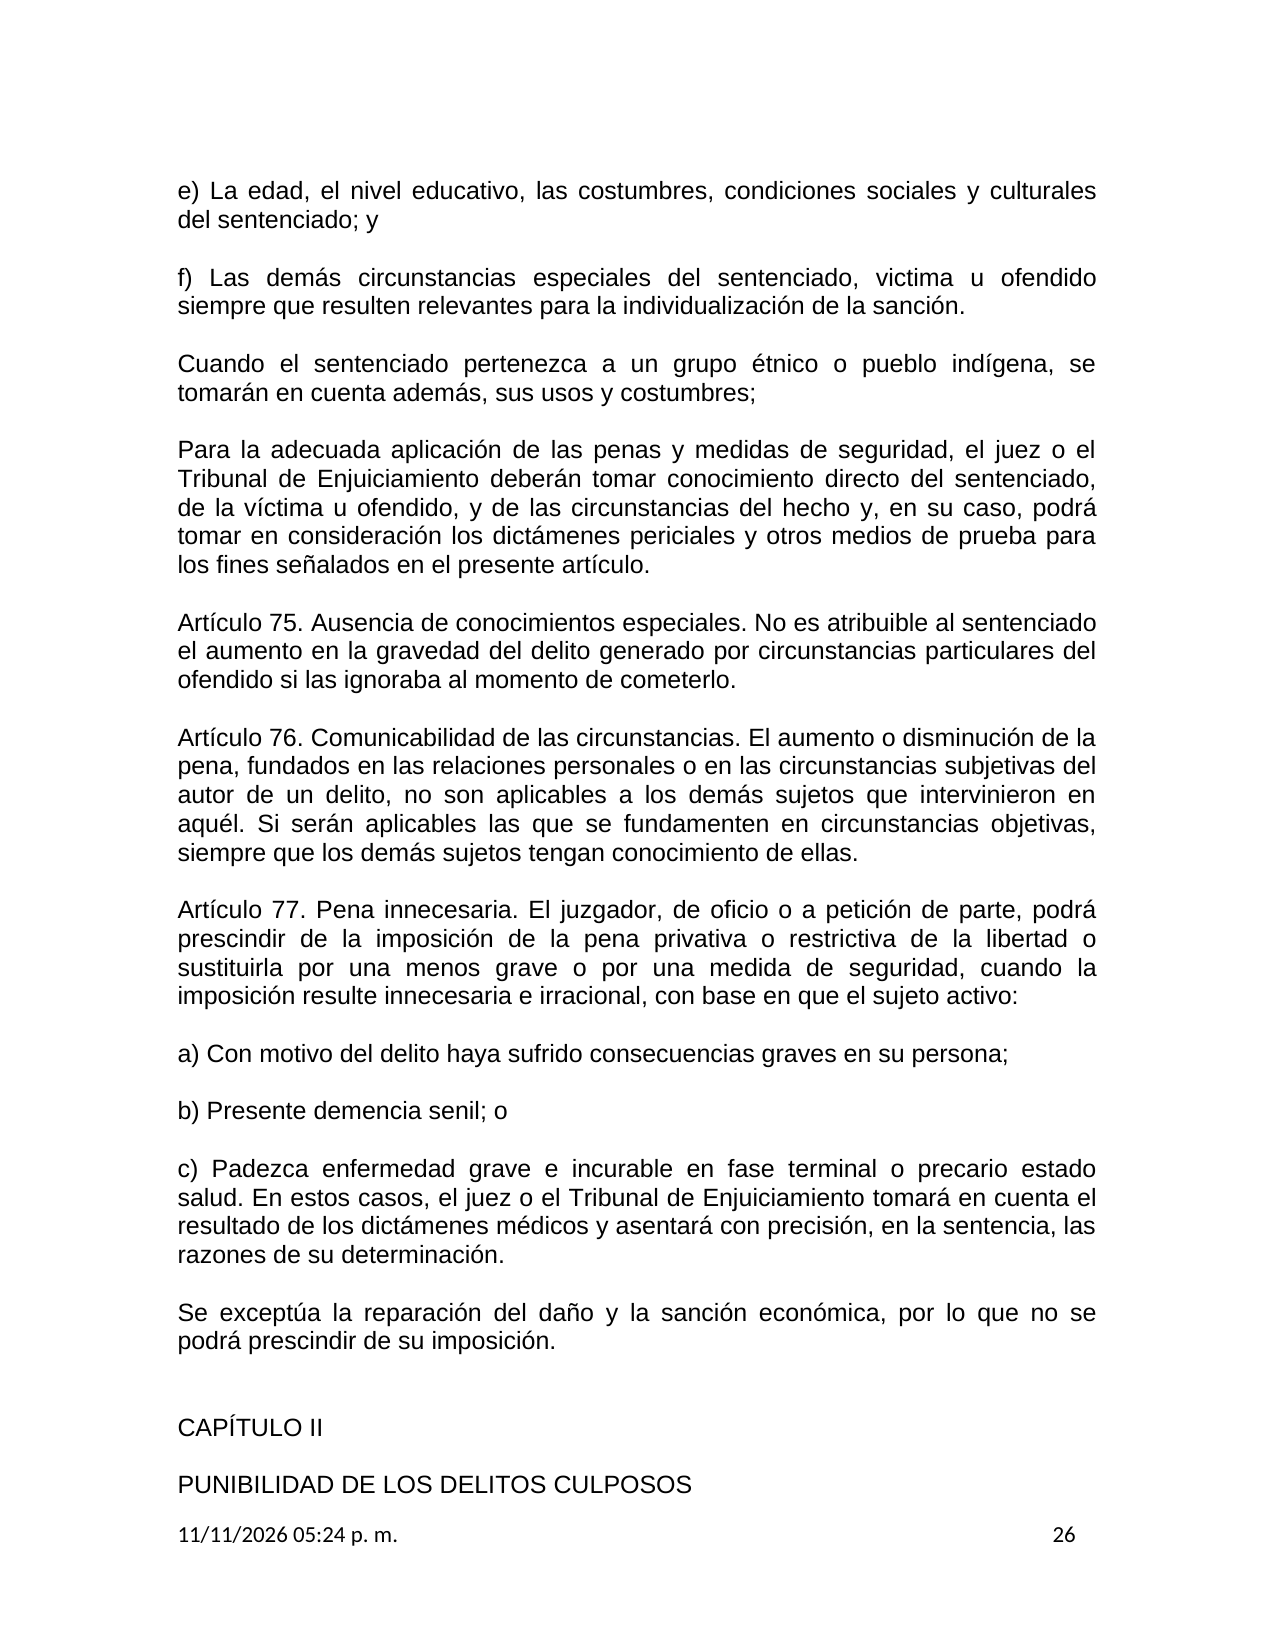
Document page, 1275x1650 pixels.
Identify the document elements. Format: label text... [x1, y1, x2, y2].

text f) Las demás circunstancias especiales del sentenciado, victima u ofendido siempre que resulten relevantes para la individualización de la sanción. [177, 263, 1098, 320]
text Cuando el sentenciado pertenezca a un grupo étnico o pueblo indígena, se tomarán en cuenta además, sus usos y costumbres; [177, 349, 1098, 406]
text Artículo 76. Comunicabilidad de las circunstancias. El aumento o disminución de la pena, fundados en las relaciones personales o en las circunstancias subjetivas del autor de un delito, no son aplicables a los demás sujetos que intervinieron en aquél. Si serán aplicables las que se fundamenten en circunstancias objetivas, siempre que los demás sujetos tengan conocimiento de ellas. [177, 723, 1098, 866]
text Artículo 77. Pena innecesaria. El juzgador, de oficio o a petición de parte, podrá prescindir de la imposición de la pena privativa o restrictiva de la libertad o sustituirla por una menos grave o por una medida de seguridad, cuando la imposición resulte innecesaria e irracional, con base en que el sujeto activo: [177, 895, 1098, 1010]
text PUNIBILIDAD DE LOS DELITOS CULPOSOS [177, 1470, 1098, 1499]
text c) Padezca enfermedad grave e incurable en fase terminal o precario estado salud. En estos casos, el juez o el Tribunal de Enjuiciamiento tomará en cuenta el resultado de los dictámenes médicos y asentará con precisión, en la sentencia, las razones de su determinación. [177, 1154, 1098, 1269]
text Se exceptúa la reparación del daño y la sanción económica, por lo que no se podrá prescindir de su imposición. [177, 1298, 1098, 1355]
text CAPÍTULO II [177, 1413, 1098, 1441]
text a) Con motivo del delito haya sufrido consecuencias graves en su persona; [177, 1039, 1098, 1068]
text e) La edad, el nivel educativo, las costumbres, condiciones sociales y culturales del sentenciado; y [177, 176, 1098, 234]
text Artículo 75. Ausencia de conocimientos especiales. No es atribuible al sentenciado el aumento en la gravedad del delito generado por circunstancias particulares del ofendido si las ignoraba al momento de cometerlo. [177, 608, 1098, 694]
text Para la adecuada aplicación de las penas y medidas de seguridad, el juez o el Tribunal de Enjuiciamiento deberán tomar conocimiento directo del sentenciado, de la víctima u ofendido, y de las circunstancias del hecho y, en su caso, podrá tomar en consideración los dictámenes periciales y otros medios de prueba para los fines señalados en el presente artículo. [177, 435, 1098, 579]
text b) Presente demencia senil; o [177, 1096, 1098, 1125]
